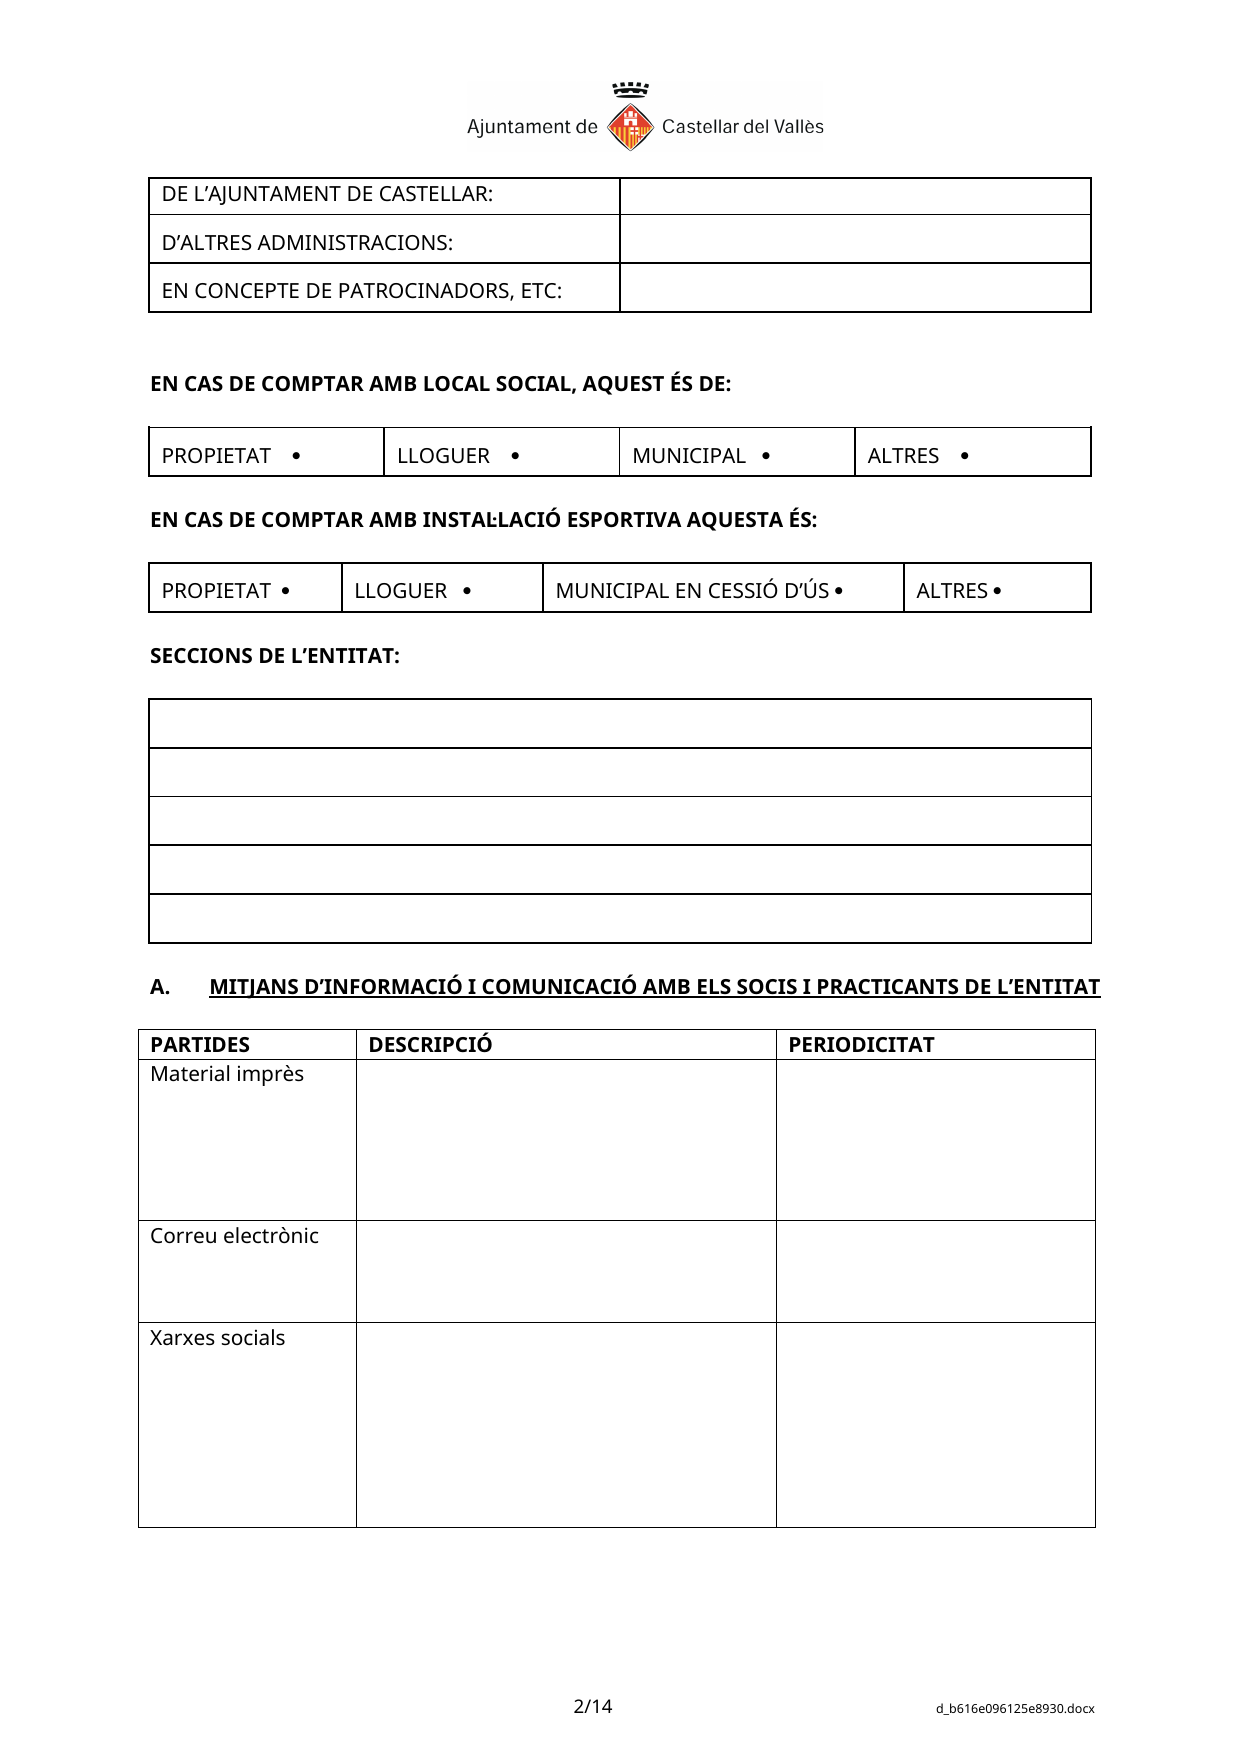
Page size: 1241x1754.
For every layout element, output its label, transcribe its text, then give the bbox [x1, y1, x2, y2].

table_cell D’ALTRES ADMINISTRACIONS: [150, 215, 619, 262]
table_cell [777, 1323, 1095, 1527]
table_cell [150, 846, 1091, 893]
table_cell [357, 1221, 776, 1322]
table_cell Material imprès [139, 1060, 356, 1220]
table_header PARTIDES [139, 1030, 356, 1058]
picture [467, 81, 824, 152]
text EN CAS DE COMPTAR AMB INSTAL·LACIÓ ESPORTIVA AQUESTA ÉS: [150, 505, 1122, 534]
table_header MUNICIPAL EN CESSIÓ D’ÚS [544, 564, 903, 611]
list MITJANS D’INFORMACIÓ I COMUNICACIÓ AMB ELS SOCIS I PRACTICANTS DE L’ENTITAT [150, 972, 1122, 1001]
table_header MUNICIPAL [620, 428, 854, 475]
table_cell [621, 264, 1090, 311]
table_cell [621, 215, 1090, 262]
text EN CAS DE COMPTAR AMB LOCAL SOCIAL, AQUEST ÉS DE: [150, 369, 1122, 398]
table_header ALTRES [905, 564, 1090, 611]
table_cell [777, 1221, 1095, 1322]
table_cell [150, 797, 1091, 844]
text SECCIONS DE L’ENTITAT: [150, 641, 1122, 670]
table_header PERIODICITAT [777, 1030, 1095, 1058]
table_cell [357, 1060, 776, 1220]
table_cell [357, 1323, 776, 1527]
table_header DE L’AJUNTAMENT DE CASTELLAR: [150, 179, 619, 213]
table_header LLOGUER [343, 564, 542, 611]
table_cell Correu electrònic [139, 1221, 356, 1322]
table_cell [150, 749, 1091, 796]
table_header PROPIETAT [150, 564, 341, 611]
table_cell Xarxes socials [139, 1323, 356, 1527]
table_header PROPIETAT [150, 428, 383, 475]
table_cell [777, 1060, 1095, 1220]
table_header ALTRES [856, 428, 1090, 475]
table_cell EN CONCEPTE DE PATROCINADORS, ETC: [150, 264, 619, 311]
table_header LLOGUER [385, 428, 619, 475]
table_header [150, 700, 1091, 747]
table_header [621, 179, 1090, 213]
table_cell [150, 895, 1091, 942]
table_header DESCRIPCIÓ [357, 1030, 776, 1058]
